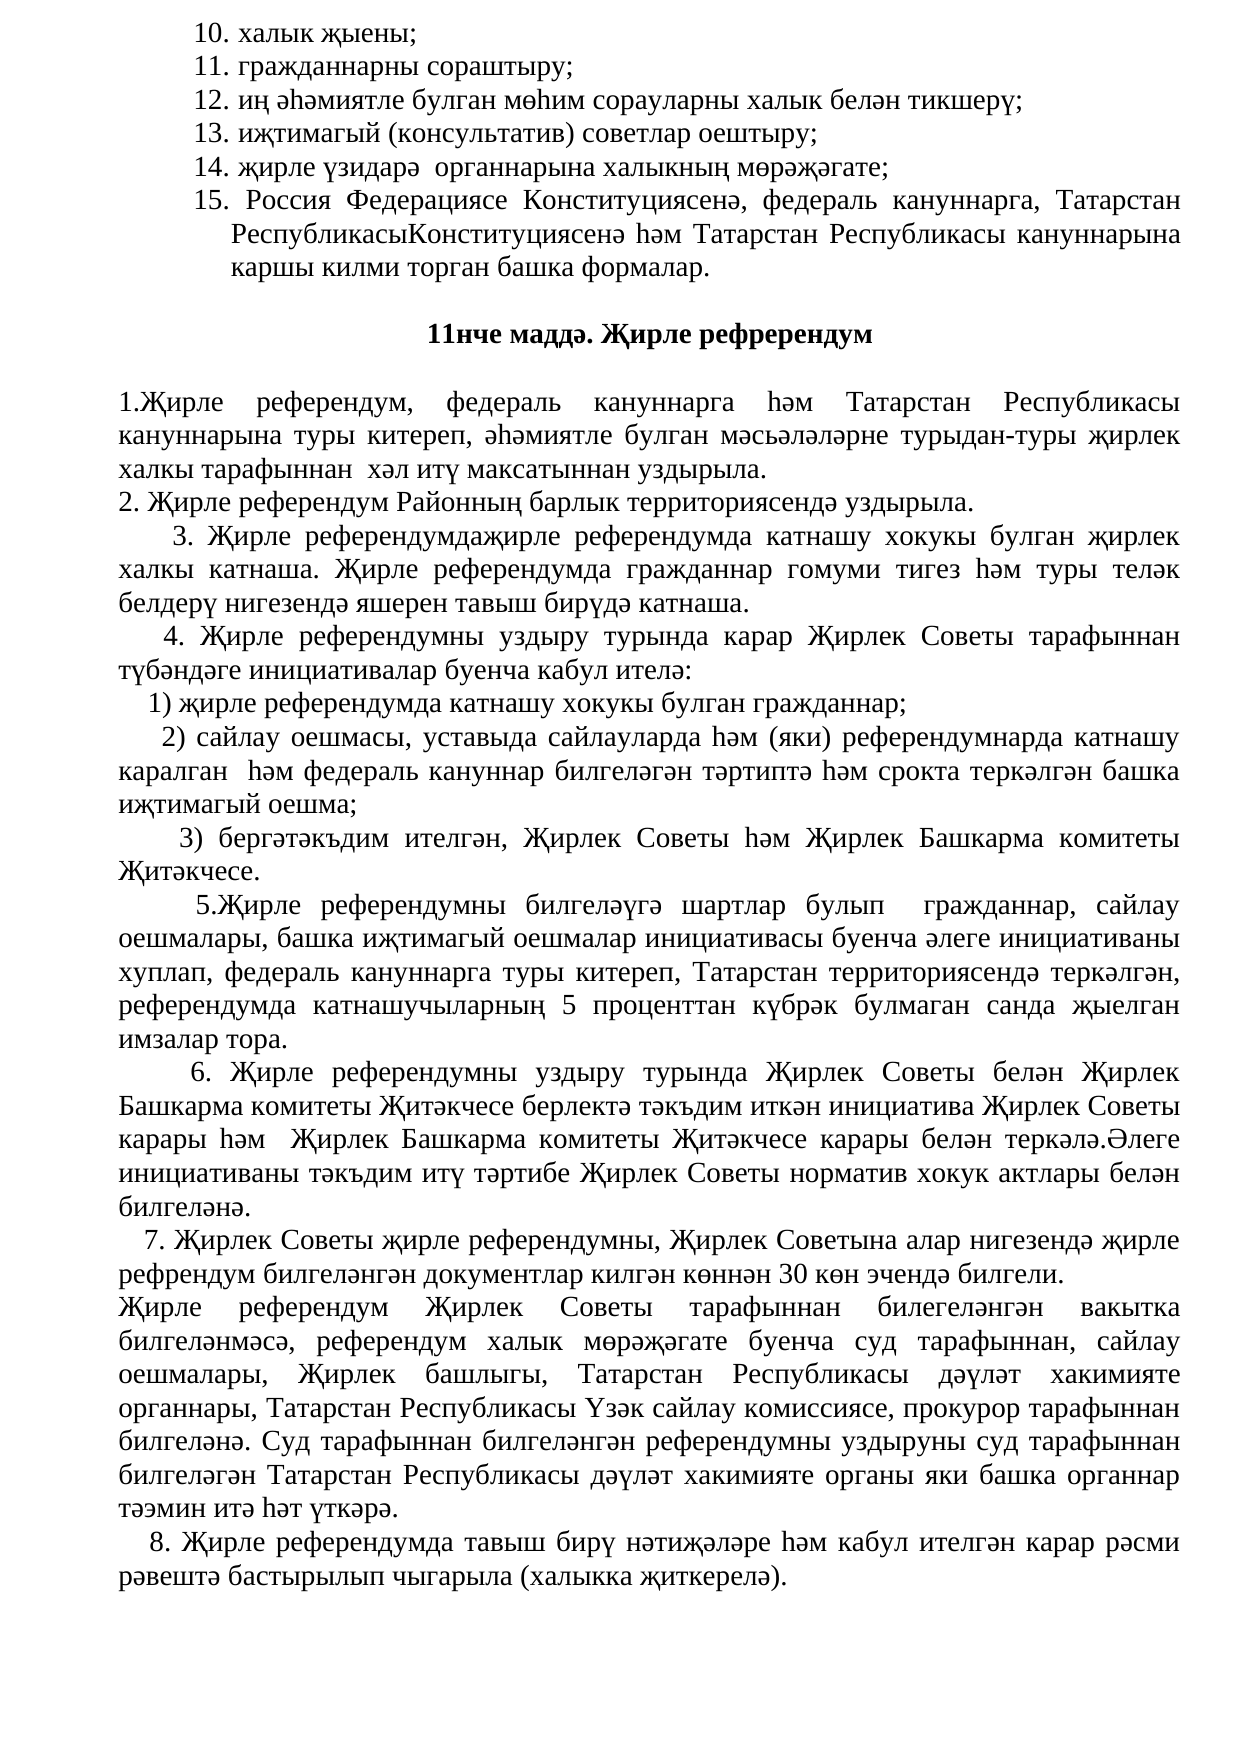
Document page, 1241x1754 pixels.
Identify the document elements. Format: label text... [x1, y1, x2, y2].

list халык җыены; [193, 15, 1181, 48]
list иҗтимагый (консультатив) советлар оештыру; [193, 115, 1181, 149]
list гражданнарны сораштыру; [193, 48, 1181, 82]
text 7. Җирлек Советы җирле референдумны, Җирлек Советына алар нигезендә җирле рефрендум билгеләнгән документлар килгән көннән 30 көн эчендә билгели. [118, 1222, 1181, 1289]
text 6. Җирле референдумны уздыру турында Җирлек Советы белән Җирлек Башкарма комитеты Җитәкчесе берлектә тәкъдим иткән инициатива Җирлек Советы карары һәм Җирлек Башкарма комитеты Җитәкчесе карары белән теркәлә.Әлеге инициативаны тәкъдим итү тәртибе Җирлек Советы норматив хокук актлары белән билгеләнә. [118, 1054, 1181, 1222]
text 8. Җирле референдумда тавыш бирү нәтиҗәләре һәм кабул ителгән карар рәсми рәвештә бастырылып чыгарыла (халыкка җиткерелә). [118, 1524, 1181, 1591]
text 1.Җирле референдум, федераль кануннарга һәм Татарстан Республикасы кануннарына туры китереп, әһәмиятле булган мәсьәләләрне турыдан-туры җирлек халкы тарафыннан хәл итү максатыннан уздырыла. [118, 384, 1181, 484]
text Җирле референдум Җирлек Советы тарафыннан билегеләнгән вакытка билгеләнмәсә, референдум халык мөрәҗәгате буенча суд тарафыннан, сайлау оешмалары, Җирлек башлыгы, Татарстан Республикасы дәүләт хакимияте органнары, Татарстан Республикасы Үзәк сайлау комиссиясе, прокурор тарафыннан билгеләнә. Суд тарафыннан билгеләнгән референдумны уздыруны суд тарафыннан билгеләгән Татарстан Республикасы дәүләт хакимияте органы яки башка органнар тәэмин итә һәт үткәрә. [118, 1289, 1181, 1524]
list Россия Федерациясе Конституциясенә, федераль кануннарга, Татарстан РеспубликасыКонституциясенә һәм Татарстан Республикасы кануннарына каршы килми торган башка формалар. [193, 182, 1181, 283]
text 5.Җирле референдумны билгеләүгә шартлар булып гражданнар, сайлау оешмалары, башка иҗтимагый оешмалар инициативасы буенча әлеге инициативаны хуплап, федераль кануннарга туры китереп, Татарстан территориясендә теркәлгән, референдумда катнашучыларның 5 проценттан күбрәк булмаган санда җыелган имзалар тора. [118, 887, 1181, 1054]
list җирле үзидарә органнарына халыкның мөрәҗәгате; [193, 149, 1181, 182]
list иң әһәмиятле булган мөһим сорауларны халык белән тикшерү; [193, 82, 1181, 115]
text 3. Җирле референдумдаҗирле референдумда катнашу хокукы булган җирлек халкы катнаша. Җирле референдумда гражданнар гомуми тигез һәм туры теләк белдерү нигезендә яшерен тавыш бирүдә катнаша. [118, 518, 1181, 618]
text 4. Җирле референдумны уздыру турында карар Җирлек Советы тарафыннан түбәндәге инициативалар буенча кабул ителә: [118, 618, 1181, 686]
text 1) җирле референдумда катнашу хокукы булган гражданнар; [118, 686, 1181, 719]
text 3) бергәтәкъдим ителгән, Җирлек Советы һәм Җирлек Башкарма комитеты Җитәкчесе. [118, 820, 1181, 887]
text 2. Җирле референдум Районның барлык территориясендә уздырыла. [118, 484, 1181, 518]
text 2) сайлау оешмасы, уставыда сайлауларда һәм (яки) референдумнарда катнашу каралган һәм федераль кануннар билгеләгән тәртиптә һәм срокта теркәлгән башка иҗтимагый оешма; [118, 719, 1181, 820]
text 11нче маддә. Җирле рефререндум [118, 317, 1181, 350]
